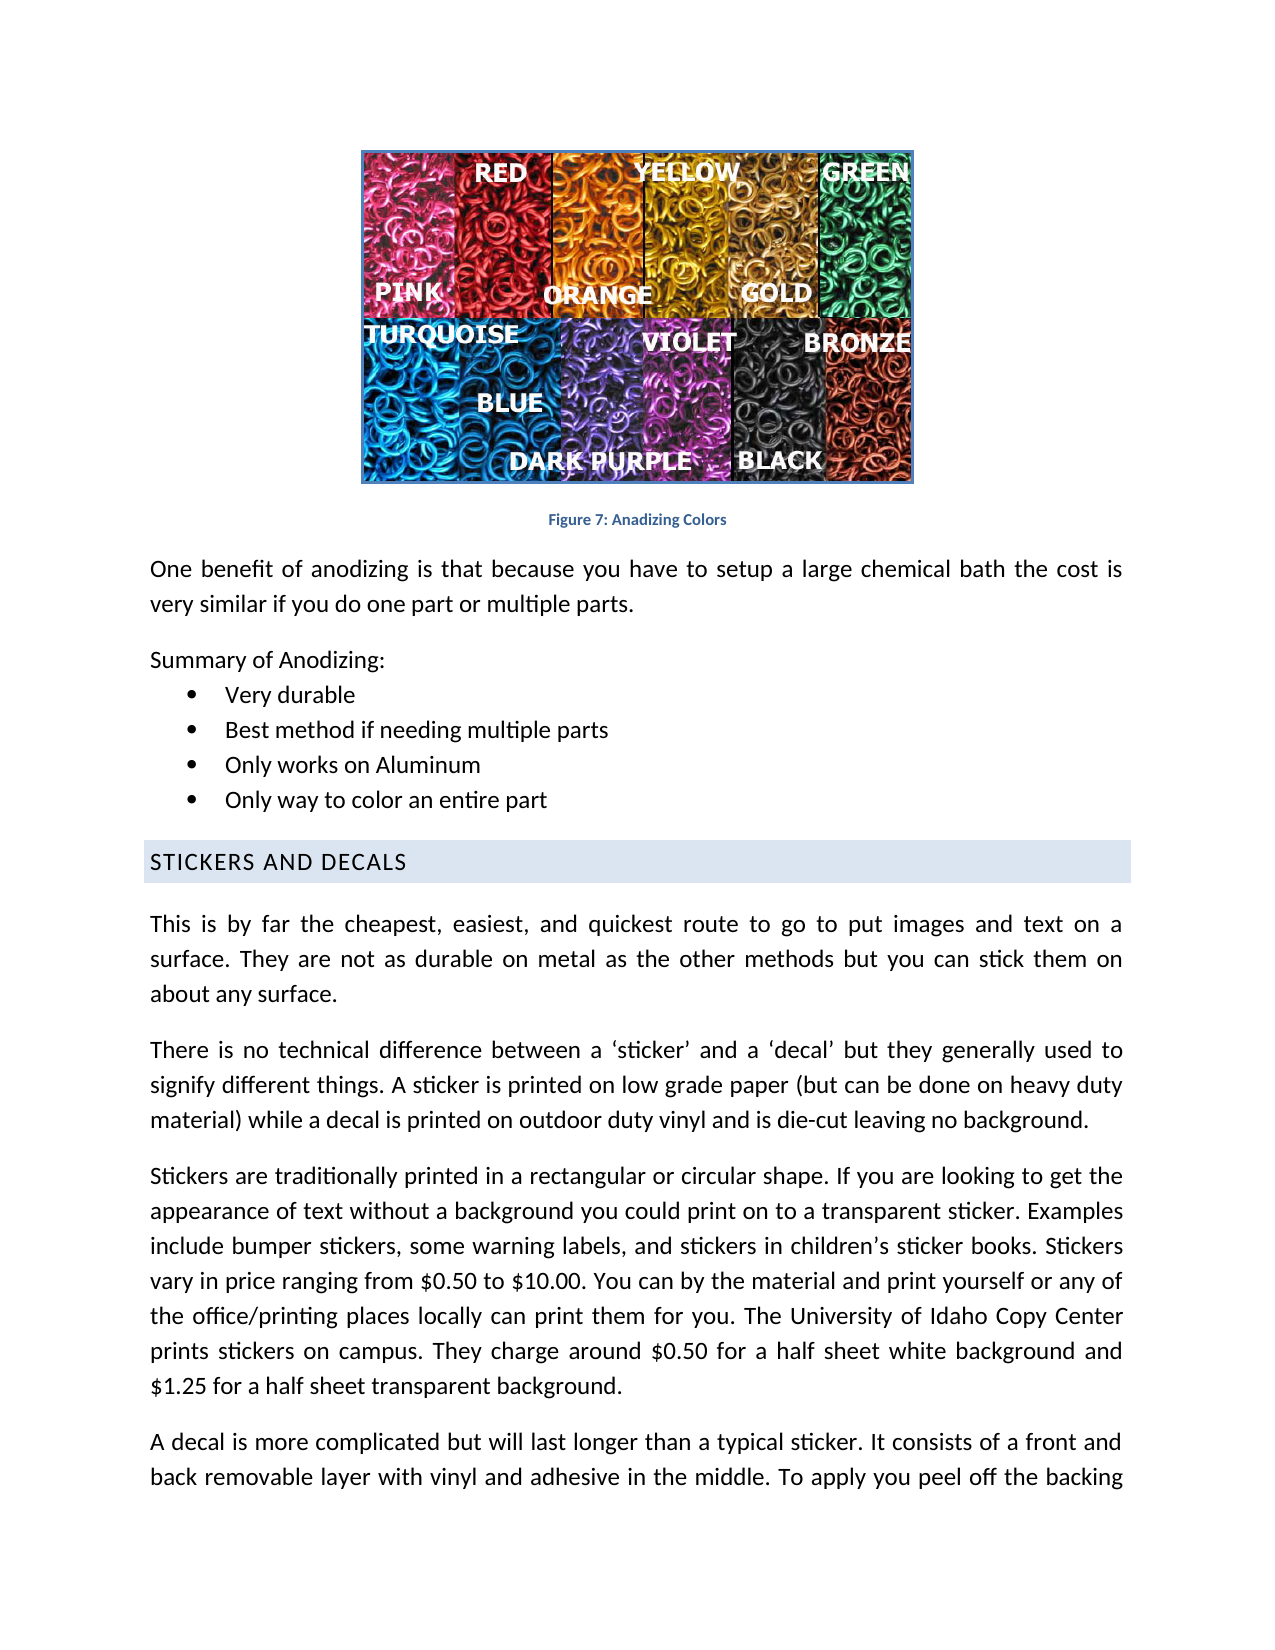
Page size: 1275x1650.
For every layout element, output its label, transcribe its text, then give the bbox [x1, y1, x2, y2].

picture [364, 153, 911, 481]
text This is by far the cheapest, easiest, and quickest route to go to put images and text on a surface. They are not as durable on metal as the other methods but you can stick them on about any surface. [150, 908, 1125, 1009]
picture [364, 391, 400, 447]
text One benefit of anodizing is that because you have to setup a large chemical bath the cost is very similar if you do one part or multiple parts. [150, 553, 1125, 619]
text Figure 7: Anadizing Colors [150, 509, 1125, 529]
list Very durable [187, 679, 1125, 709]
text Summary of Anodizing: [150, 644, 1125, 674]
list Only way to color an entire part [187, 784, 1125, 814]
text There is no technical difference between a ‘sticker’ and a ‘decal’ but they generally used to signify different things. A sticker is printed on low grade paper (but can be done on heavy duty material) while a decal is printed on outdoor duty vinyl and is die-cut leaving no background. [150, 1034, 1125, 1134]
list Best method if needing multiple parts [187, 714, 1125, 744]
text Stickers are traditionally printed in a rectangular or circular shape. If you are looking to get the appearance of text without a background you could print on to a transparent sticker. Examples include bumper stickers, some warning labels, and stickers in children’s sticker books. Stickers vary in price ranging from $0.50 to $10.00. You can by the material and print yourself or any of the office/printing places locally can print them for you. The University of Idaho Copy Center prints stickers on campus. They charge around $0.50 for a half sheet white background and $1.25 for a half sheet transparent background. [150, 1160, 1125, 1400]
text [150, 1426, 1125, 1491]
list Only works on Aluminum [187, 749, 1125, 779]
subtitle Stickers and Decals [150, 846, 1125, 877]
